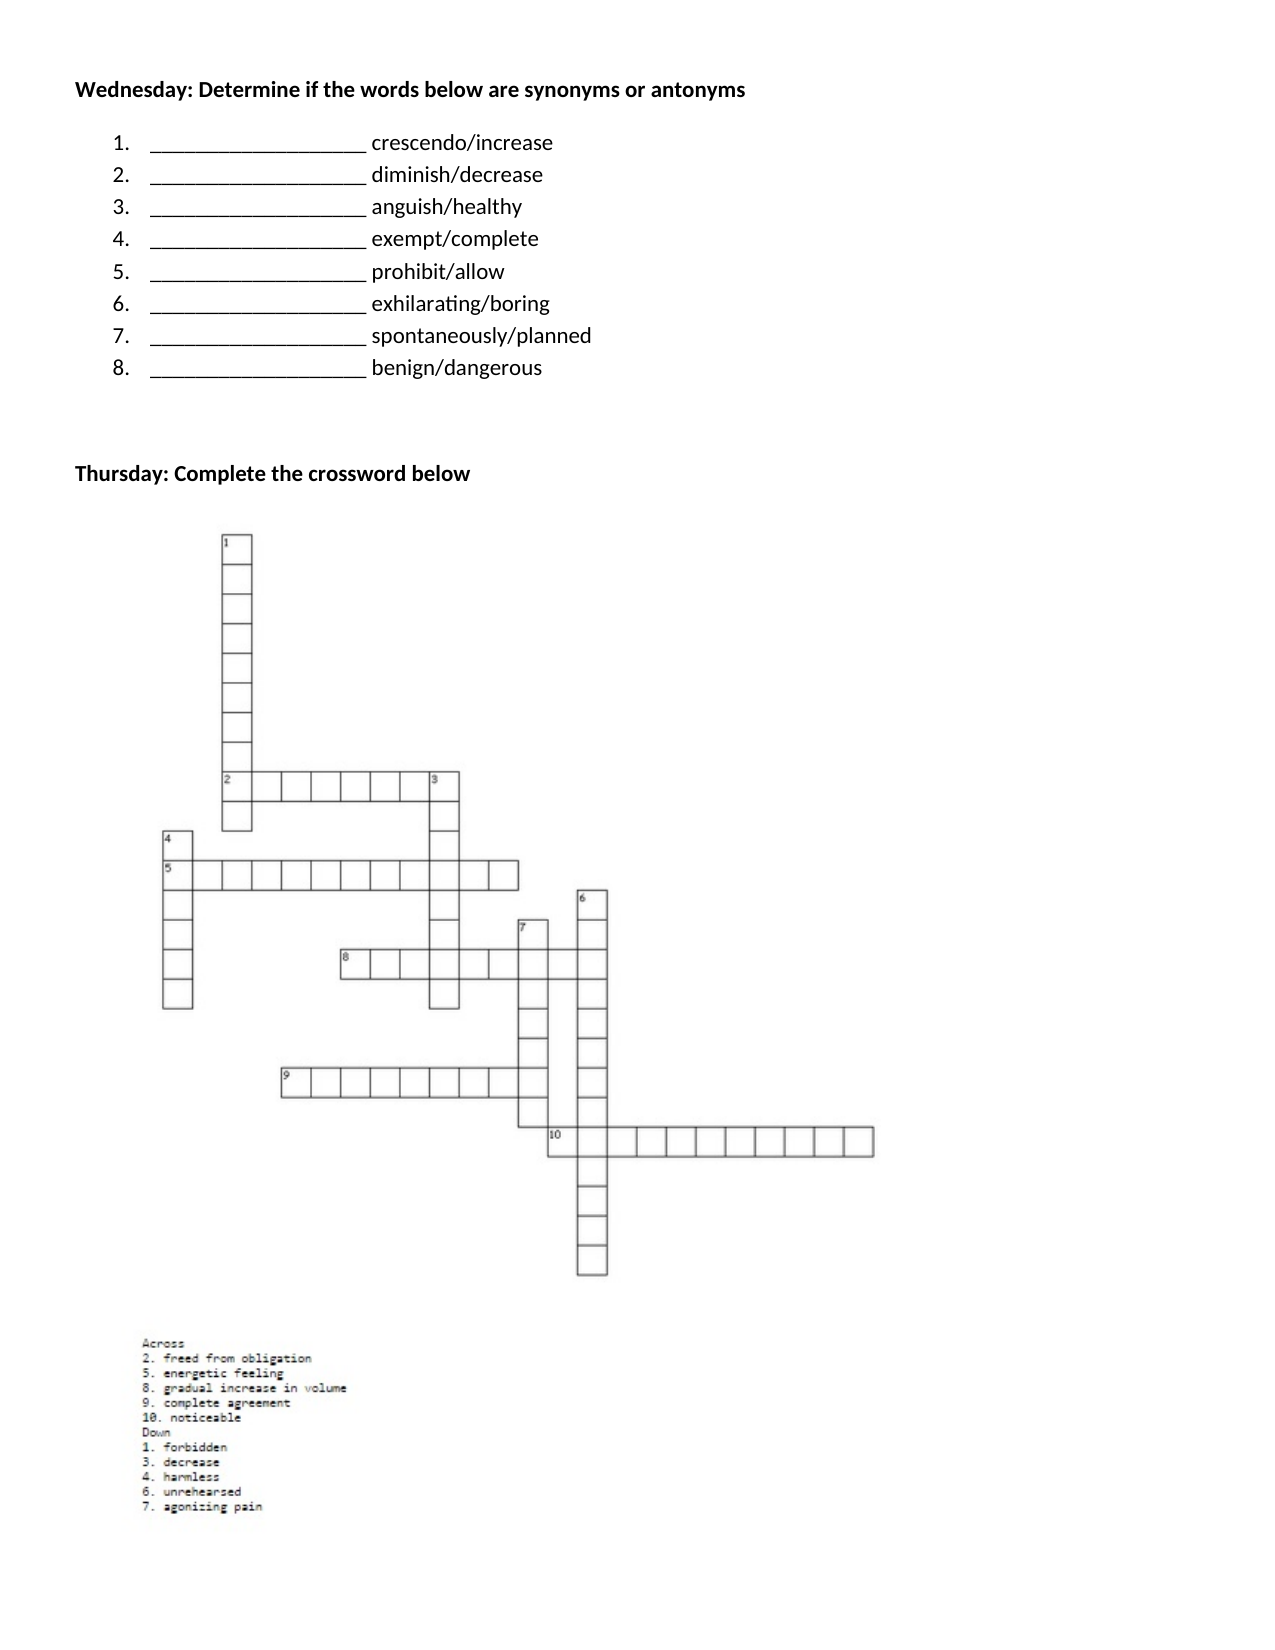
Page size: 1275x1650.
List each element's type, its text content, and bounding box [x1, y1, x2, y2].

list ___________________ spontaneously/planned [112, 321, 1200, 349]
text Thursday: Complete the crossword below [75, 459, 1200, 487]
list ___________________ anguish/healthy [112, 192, 1200, 220]
text Wednesday: Determine if the words below are synonyms or antonyms [75, 75, 1200, 103]
list ___________________ exempt/complete [112, 224, 1200, 253]
list ___________________ benign/dangerous [112, 353, 1200, 381]
list ___________________ crescendo/increase [112, 128, 1200, 156]
list ___________________ prohibit/allow [112, 257, 1200, 285]
list ___________________ diminish/decrease [112, 160, 1200, 188]
picture [75, 512, 992, 1539]
list ___________________ exhilarating/boring [112, 289, 1200, 317]
